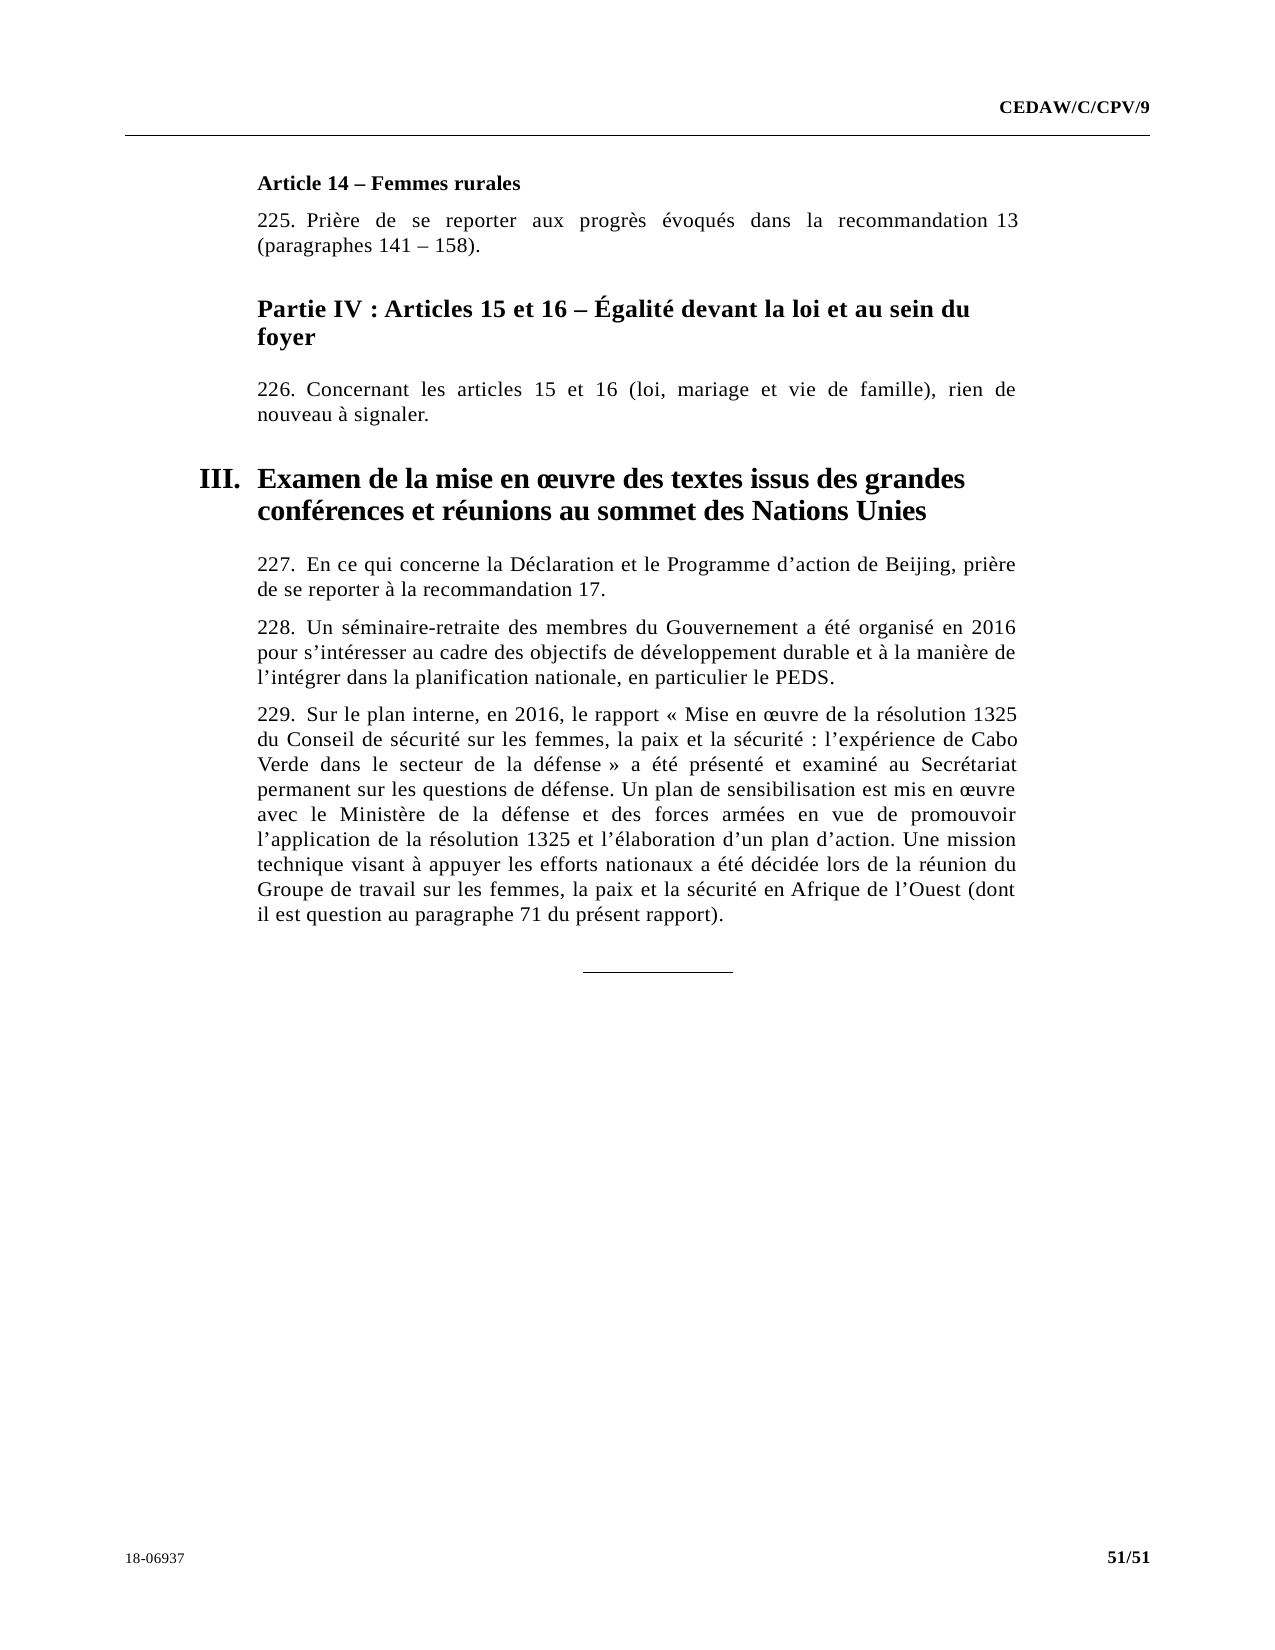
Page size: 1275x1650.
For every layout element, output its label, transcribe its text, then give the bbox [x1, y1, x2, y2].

text 225. Prière de se reporter aux progrès évoqués dans la recommandation 13 (paragraphes 141 – 158). [257, 207, 1018, 257]
text 227. En ce qui concerne la Déclaration et le Programme d’action de Beijing, prière de se reporter à la recommandation 17. [257, 551, 1018, 601]
text 226. Concernant les articles 15 et 16 (loi, mariage et vie de famille), rien de nouveau à signaler. [257, 376, 1018, 426]
text 229. Sur le plan interne, en 2016, le rapport « Mise en œuvre de la résolution 1325 du Conseil de sécurité sur les femmes, la paix et la sécurité : l’expérience de Cabo Verde dans le secteur de la défense » a été présenté et examiné au Secrétariat permanent sur les questions de défense. Un plan de sensibilisation est mis en œuvre avec le Ministère de la défense et des forces armées en vue de promouvoir l’application de la résolution 1325 et l’élaboration d’un plan d’action. Une mission technique visant à appuyer les efforts nationaux a été décidée lors de la réunion du Groupe de travail sur les femmes, la paix et la sécurité en Afrique de l’Ouest (dont il est question au paragraphe 71 du présent rapport). [257, 701, 1018, 926]
text 228. Un séminaire-retraite des membres du Gouvernement a été organisé en 2016 pour s’intéresser au cadre des objectifs de développement durable et à la manière de l’intégrer dans la planification nationale, en particulier le PEDS. [257, 614, 1018, 689]
text III. Examen de la mise en œuvre des textes issus des grandes conférences et réunions au sommet des Nations Unies [199, 464, 1019, 526]
text Article 14 – Femmes rurales [125, 170, 1019, 195]
text Partie IV : Articles 15 et 16 – Égalité devant la loi et au sein du foyer [125, 295, 1019, 351]
